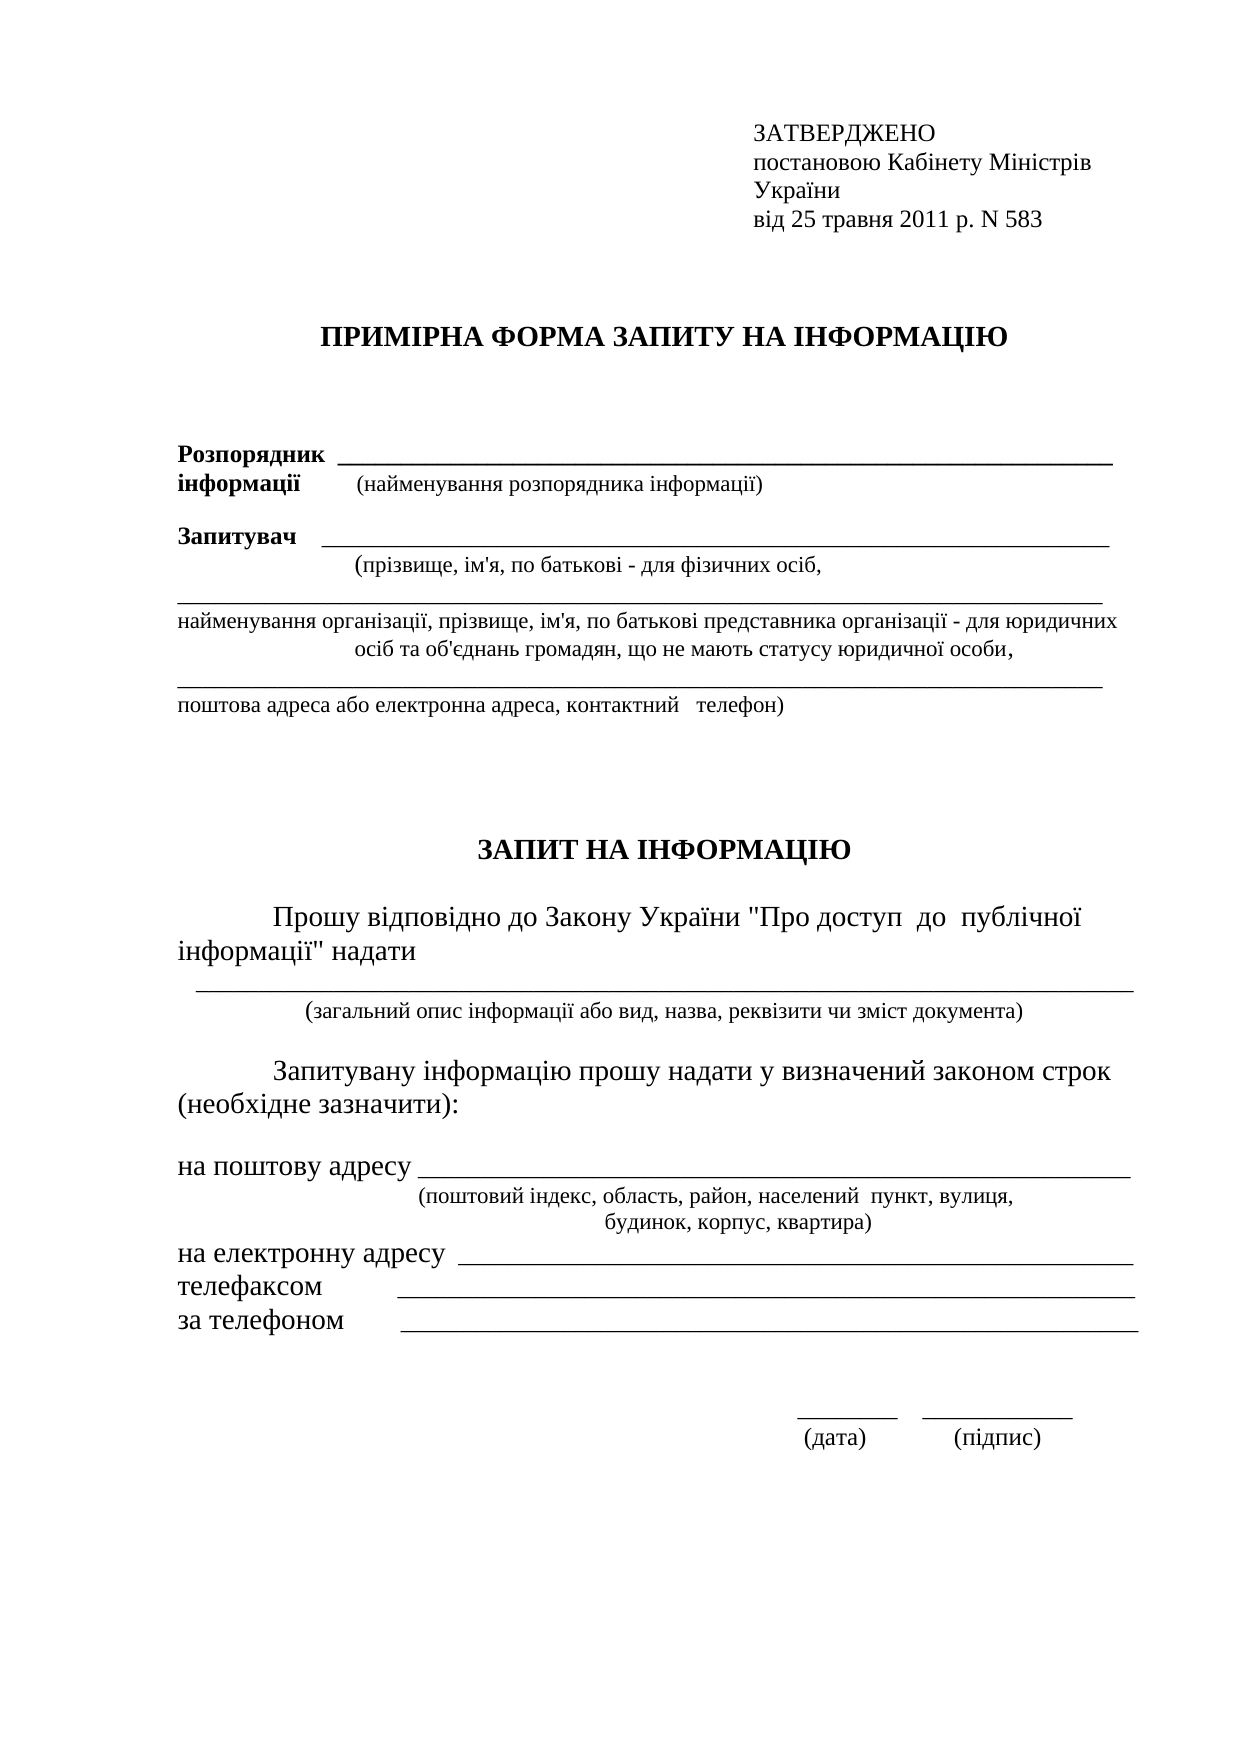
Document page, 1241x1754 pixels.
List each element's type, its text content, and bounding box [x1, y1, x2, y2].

text __________________________________________________________________________ [177, 662, 1152, 691]
text ПРИМІРНА ФОРМА ЗАПИТУ НА ІНФОРМАЦІЮ [177, 319, 1152, 353]
text ________ ____________ (дата) (підпис) [797, 1393, 1152, 1484]
text за телефоном ___________________________________________________________ [177, 1302, 1152, 1335]
text будинок, корпус, квартира) [273, 1208, 1152, 1235]
text Розпорядник ______________________________________________________________ інформації (найменування розпорядника інформації) [177, 439, 1152, 497]
text __________________________________________________________________________ [177, 578, 1152, 607]
text на поштову адресу _________________________________________________________ [177, 1148, 1152, 1182]
text на електронну адресу ______________________________________________________ [177, 1235, 1152, 1268]
text Прошу відповідно до Закону України "Про доступ до публічної інформації" надати [177, 899, 1152, 966]
text найменування організації, прізвище, ім'я, по батькові представника організації - для юридичних осіб та об'єднань громадян, що не мають статусу юридичної особи, [177, 607, 1152, 662]
text Запитувач _______________________________________________________________ (прізвище, ім'я, по батькові - для фізичних осіб, [177, 521, 1152, 578]
text ЗАТВЕРДЖЕНО постановою Кабінету Міністрів України від 25 травня 2011 р. N 583 [753, 118, 1152, 233]
text ЗАПИТ НА ІНФОРМАЦІЮ [177, 832, 1152, 866]
text ___________________________________________________________________________ (загальний опис інформації або вид, назва, реквізити чи зміст документа) [177, 966, 1152, 1024]
text Запитувану інформацію прошу надати у визначений законом строк (необхідне зазначити): [177, 1053, 1152, 1120]
text (поштовий індекс, область, район, населений пункт, вулиця, [273, 1182, 1152, 1208]
text поштова адреса або електронна адреса, контактний телефон) [177, 691, 1152, 717]
text телефаксом ___________________________________________________________ [177, 1268, 1152, 1302]
